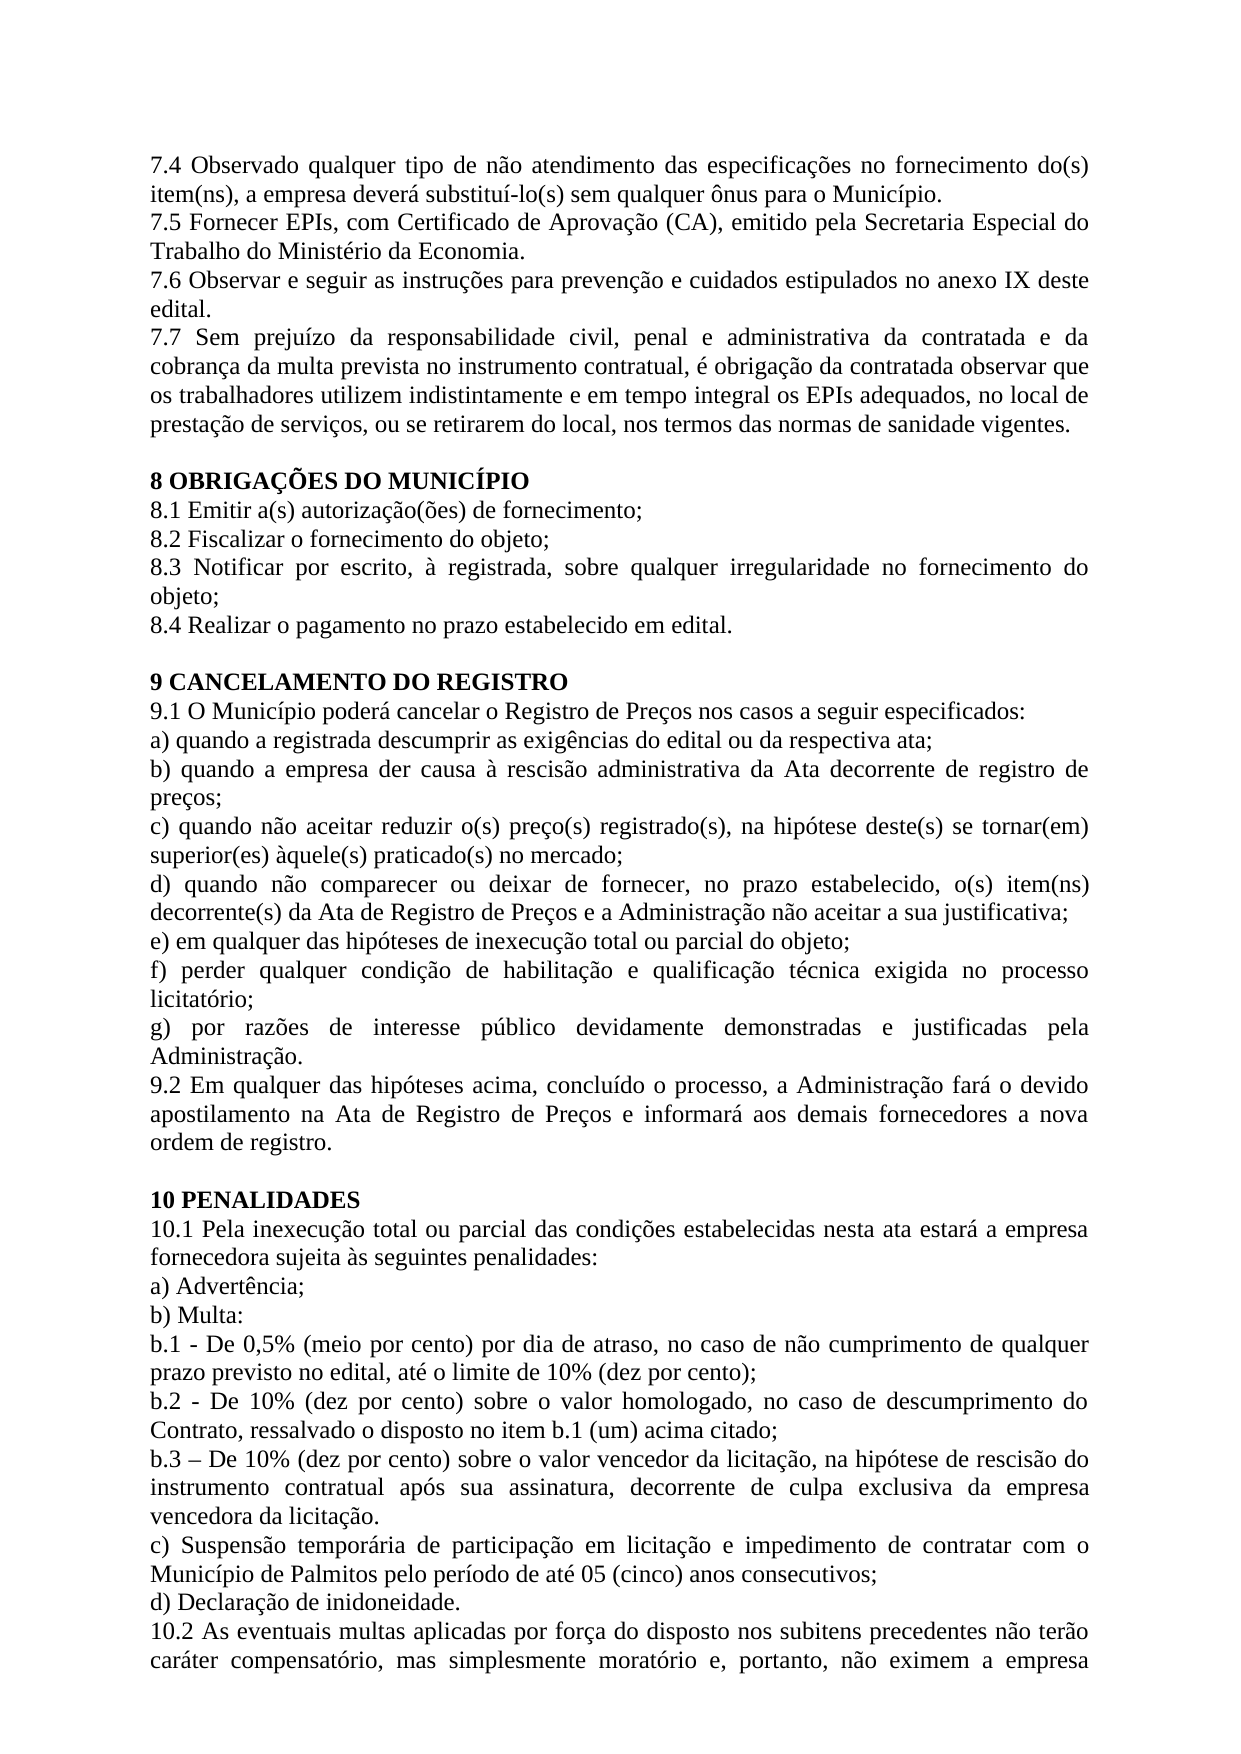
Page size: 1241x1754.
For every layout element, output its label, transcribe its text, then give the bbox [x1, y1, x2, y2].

text b) Multa: [150, 1300, 1090, 1329]
text 8.2 Fiscalizar o fornecimento do objeto; [150, 524, 1090, 552]
text a) Advertência; [150, 1271, 1090, 1300]
text 10 PENALIDADES [150, 1185, 1090, 1214]
text a) quando a registrada descumprir as exigências do edital ou da respectiva ata; [150, 725, 1090, 754]
text 8.4 Realizar o pagamento no prazo estabelecido em edital. [150, 610, 1090, 639]
text 9.2 Em qualquer das hipóteses acima, concluído o processo, a Administração fará o devido apostilamento na Ata de Registro de Preços e informará aos demais fornecedores a nova ordem de registro. [150, 1070, 1090, 1156]
text c) quando não aceitar reduzir o(s) preço(s) registrado(s), na hipótese deste(s) se tornar(em) superior(es) àquele(s) praticado(s) no mercado; [150, 811, 1090, 869]
text b.3 – De 10% (dez por cento) sobre o valor vencedor da licitação, na hipótese de rescisão do instrumento contratual após sua assinatura, decorrente de culpa exclusiva da empresa vencedora da licitação. [150, 1444, 1090, 1530]
text b.2 - De 10% (dez por cento) sobre o valor homologado, no caso de descumprimento do Contrato, ressalvado o disposto no item b.1 (um) acima citado; [150, 1386, 1090, 1444]
text 9.1 O Município poderá cancelar o Registro de Preços nos casos a seguir especificados: [150, 696, 1090, 725]
text 7.6 Observar e seguir as instruções para prevenção e cuidados estipulados no anexo IX deste edital. [150, 265, 1090, 322]
text 7.4 Observado qualquer tipo de não atendimento das especificações no fornecimento do(s) item(ns), a empresa deverá substituí-lo(s) sem qualquer ônus para o Município. [150, 150, 1090, 207]
text c) Suspensão temporária de participação em licitação e impedimento de contratar com o Município de Palmitos pelo período de até 05 (cinco) anos consecutivos; [150, 1530, 1090, 1587]
text d) quando não comparecer ou deixar de fornecer, no prazo estabelecido, o(s) item(ns) decorrente(s) da Ata de Registro de Preços e a Administração não aceitar a sua justificativa; [150, 869, 1090, 926]
text g) por razões de interesse público devidamente demonstradas e justificadas pela Administração. [150, 1012, 1090, 1070]
text e) em qualquer das hipóteses de inexecução total ou parcial do objeto; [150, 926, 1090, 955]
text 8.3 Notificar por escrito, à registrada, sobre qualquer irregularidade no fornecimento do objeto; [150, 552, 1090, 610]
text f) perder qualquer condição de habilitação e qualificação técnica exigida no processo licitatório; [150, 955, 1090, 1012]
text d) Declaração de inidoneidade. [150, 1587, 1090, 1616]
text 9 CANCELAMENTO DO REGISTRO [150, 667, 1090, 696]
text b) quando a empresa der causa à rescisão administrativa da Ata decorrente de registro de preços; [150, 754, 1090, 811]
text 7.5 Fornecer EPIs, com Certificado de Aprovação (CA), emitido pela Secretaria Especial do Trabalho do Ministério da Economia. [150, 207, 1090, 265]
text 10.1 Pela inexecução total ou parcial das condições estabelecidas nesta ata estará a empresa fornecedora sujeita às seguintes penalidades: [150, 1214, 1090, 1271]
text 8 OBRIGAÇÕES DO MUNICÍPIO [150, 466, 1090, 495]
text b.1 - De 0,5% (meio por cento) por dia de atraso, no caso de não cumprimento de qualquer prazo previsto no edital, até o limite de 10% (dez por cento); [150, 1329, 1090, 1386]
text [150, 1616, 1090, 1674]
text 8.1 Emitir a(s) autorização(ões) de fornecimento; [150, 495, 1090, 524]
text 7.7 Sem prejuízo da responsabilidade civil, penal e administrativa da contratada e da cobrança da multa prevista no instrumento contratual, é obrigação da contratada observar que os trabalhadores utilizem indistintamente e em tempo integral os EPIs adequados, no local de prestação de serviços, ou se retirarem do local, nos termos das normas de sanidade vigentes. [150, 322, 1090, 437]
